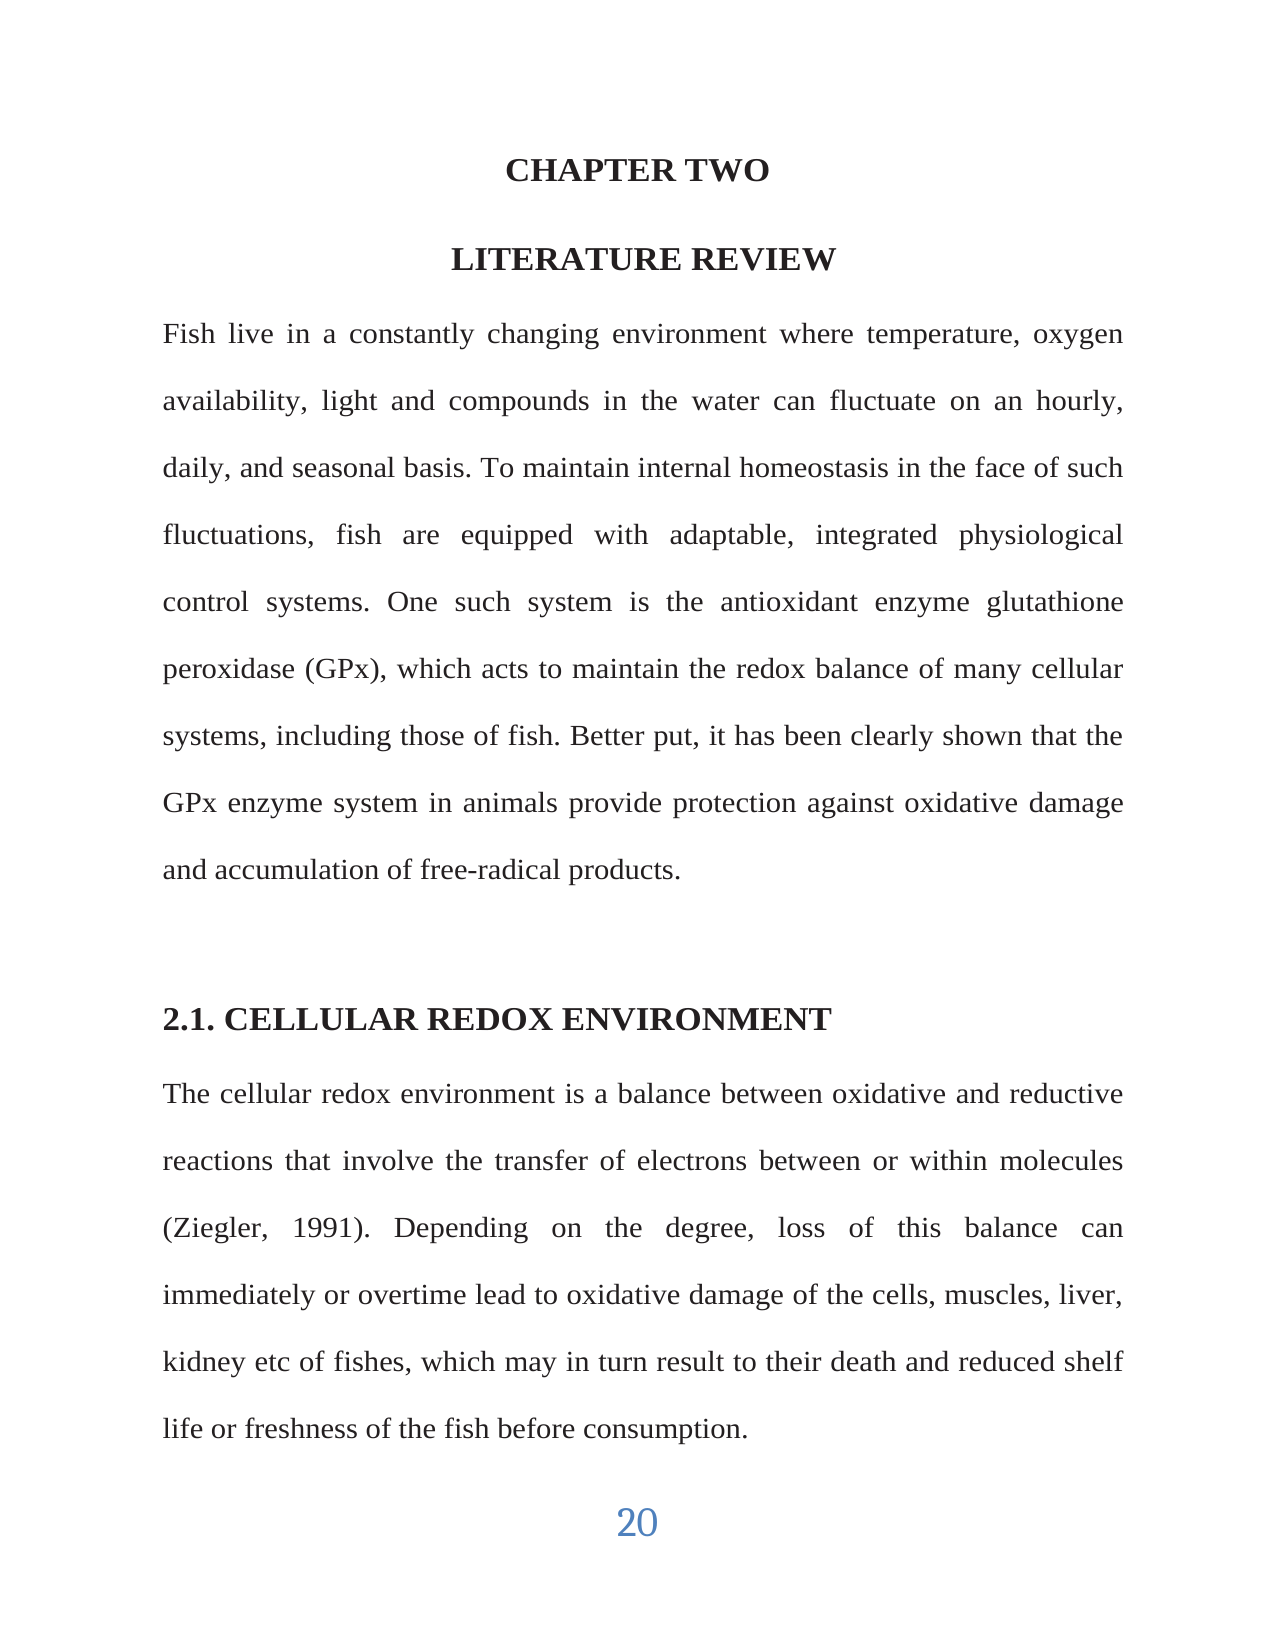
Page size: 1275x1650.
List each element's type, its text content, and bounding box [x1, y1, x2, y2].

text The cellular redox environment is a balance between oxidative and reductive reactions that involve the transfer of electrons between or within molecules (Ziegler, 1991). Depending on the degree, loss of this balance can immediately or overtime lead to oxidative damage of the cells, muscles, liver, kidney etc of fishes, which may in turn result to their death and reduced shelf life or freshness of the fish before consumption. [162, 1076, 1125, 1445]
text Fish live in a constantly changing environment where temperature, oxygen availability, light and compounds in the water can fluctuate on an hourly, daily, and seasonal basis. To maintain internal homeostasis in the face of such fluctuations, fish are equipped with adaptable, integrated physiological control systems. One such system is the antioxidant enzyme glutathione peroxidase (GPx), which acts to maintain the redox balance of many cellular systems, including those of fish. Better put, it has been clearly shown that the GPx enzyme system in animals provide protection against oxidative damage and accumulation of free-radical products. [162, 316, 1125, 886]
text 2.1. CELLULAR REDOX ENVIRONMENT [162, 999, 1125, 1037]
text CHAPTER TWO [150, 150, 1125, 188]
text LITERATURE REVIEW [150, 239, 1125, 277]
